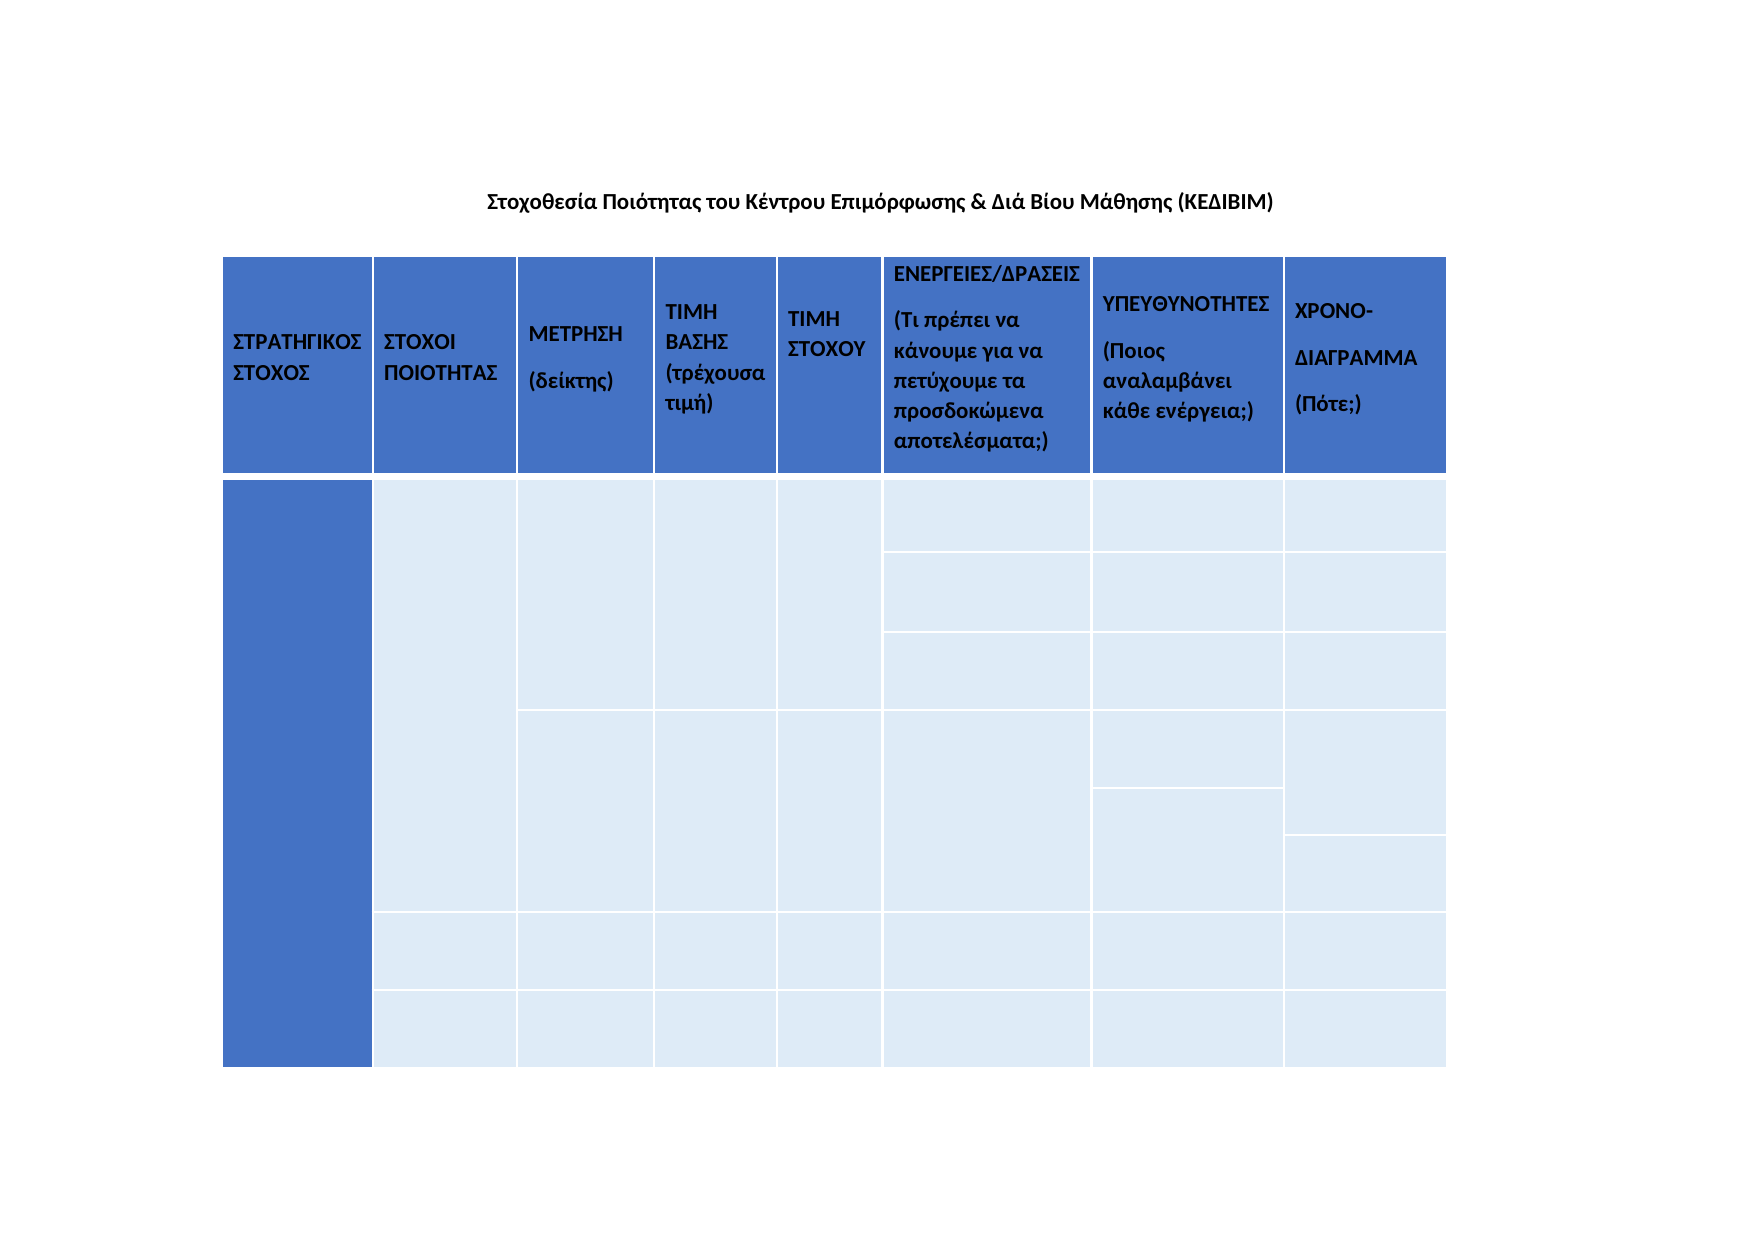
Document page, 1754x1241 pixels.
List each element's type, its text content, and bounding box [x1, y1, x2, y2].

table_cell [1093, 913, 1283, 989]
table_header ΤΙΜΗ ΣΤΟΧΟΥ [778, 257, 881, 473]
table_cell [1093, 789, 1283, 911]
table_cell [884, 991, 1090, 1067]
table_header ΜΕΤΡΗΣΗ (δείκτης) [518, 257, 653, 473]
table_cell [778, 480, 881, 709]
table_header ΣΤΡΑΤΗΓΙΚΟΣ ΣΤΟΧΟΣ [223, 257, 372, 473]
table_cell [374, 991, 516, 1067]
table_cell [884, 633, 1090, 709]
table_cell [1093, 711, 1283, 787]
table_cell [778, 991, 881, 1067]
table_cell [1285, 553, 1446, 631]
text Στοχοθεσία Ποιότητας του Κέντρου Επιμόρφωσης & Διά Βίου Μάθησης (ΚΕΔΙΒΙΜ) [150, 187, 1612, 215]
table_cell [1285, 991, 1446, 1067]
table_cell [655, 711, 776, 911]
table_cell [1285, 836, 1446, 911]
table_cell [778, 913, 881, 989]
table_cell [1093, 633, 1283, 709]
table_cell [1285, 913, 1446, 989]
table_cell [884, 711, 1090, 911]
table_cell [1093, 553, 1283, 631]
table_header ΧΡΟΝΟ- ΔΙΑΓΡΑΜΜΑ (Πότε;) [1285, 257, 1446, 473]
table_cell [884, 553, 1090, 631]
table_cell [518, 913, 653, 989]
table_cell [374, 913, 516, 989]
table_cell [518, 991, 653, 1067]
table_cell [655, 991, 776, 1067]
table_cell [1093, 991, 1283, 1067]
table_cell [1285, 711, 1446, 834]
table_cell [1093, 480, 1283, 551]
table_cell [518, 480, 653, 709]
table_header ΤΙΜΗ ΒΑΣΗΣ (τρέχουσα τιμή) [655, 257, 776, 473]
table_cell [884, 913, 1090, 989]
table_cell [655, 480, 776, 709]
table_cell [655, 913, 776, 989]
table_cell [1285, 633, 1446, 709]
table_cell [884, 480, 1090, 551]
table_cell [778, 711, 881, 911]
table_header ΥΠΕΥΘΥΝΟΤΗΤΕΣ (Ποιος αναλαμβάνει κάθε ενέργεια;) [1093, 257, 1283, 473]
table_cell [374, 480, 516, 911]
table_header ΕΝΕΡΓΕΙΕΣ/ΔΡΑΣΕΙΣ (Τι πρέπει να κάνουμε για να πετύχουμε τα προσδοκώμενα αποτελέσματα;) [884, 257, 1090, 473]
table_cell [1285, 480, 1446, 551]
table_header ΣΤΟΧΟΙ ΠΟΙΟΤΗΤΑΣ [374, 257, 516, 473]
table_cell [518, 711, 653, 911]
table_cell [223, 480, 372, 1067]
